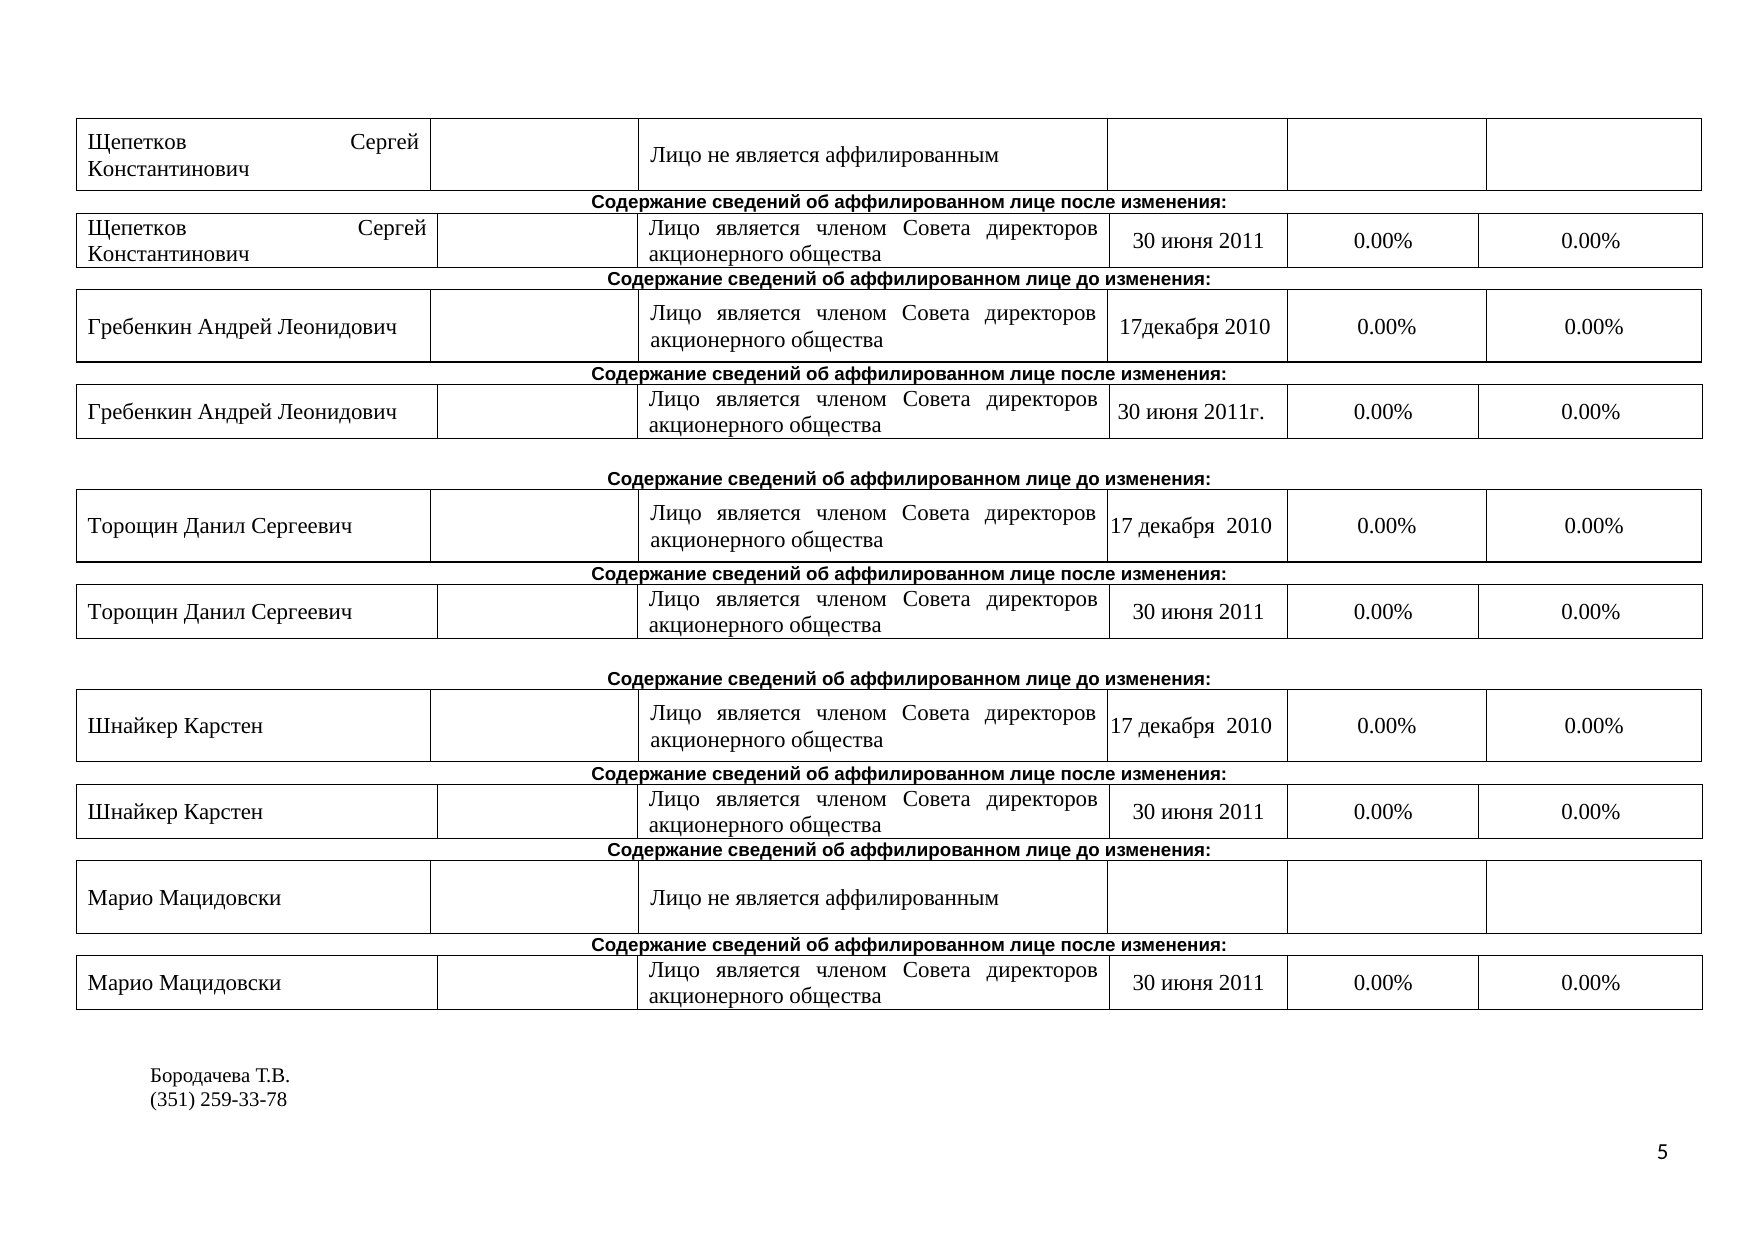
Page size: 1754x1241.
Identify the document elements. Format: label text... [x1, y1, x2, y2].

text (351) 259-33-78 [150, 1087, 1668, 1111]
text Содержание сведений об аффилированном лице после изменения: [150, 191, 1668, 213]
table_header [438, 385, 637, 438]
table_header 17 декабря 2010 [1108, 690, 1287, 761]
table_header [1487, 861, 1701, 932]
table_header Лицо является членом Совета директоров акционерного общества [638, 585, 1109, 638]
table_header 0.00% [1288, 490, 1486, 561]
table_header 30 июня 2011 [1110, 214, 1287, 267]
table_header Лицо является членом Совета директоров акционерного общества [638, 385, 1109, 438]
table_header Лицо не является аффилированным [639, 119, 1107, 190]
table_header 30 июня 2011 [1110, 956, 1287, 1009]
table_header [438, 585, 637, 638]
table_header 17 декабря 2010 [1108, 490, 1287, 561]
table_header Лицо является членом Совета директоров акционерного общества [639, 690, 1107, 761]
table_header [1288, 861, 1486, 932]
text Содержание сведений об аффилированном лице до изменения: [150, 667, 1668, 689]
table_header 0.00% [1288, 214, 1478, 267]
table_header Торощин Данил Сергеевич [77, 585, 437, 638]
table_header 30 июня 2011г. [1110, 385, 1287, 438]
table_header 0.00% [1479, 585, 1702, 638]
text Содержание сведений об аффилированном лице после изменения: [150, 934, 1668, 955]
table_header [638, 214, 1109, 267]
table_header [431, 490, 638, 561]
table_header 0.00% [1288, 956, 1478, 1009]
table_header 0.00% [1288, 290, 1486, 361]
table_header Щепетков Сергей Константинович [77, 214, 437, 267]
text Содержание сведений об аффилированном лице после изменения: [150, 363, 1668, 384]
table_header 17декабря 2010 [1108, 290, 1287, 361]
table_header Гребенкин Андрей Леонидович [77, 290, 430, 361]
table_header Марио Мацидовски [77, 861, 430, 932]
text Содержание сведений об аффилированном лице после изменения: [150, 563, 1668, 584]
table_header 0.00% [1479, 214, 1702, 267]
text Содержание сведений об аффилированном лице до изменения: [150, 468, 1668, 489]
table_header [431, 861, 638, 932]
table_header 30 июня 2011 [1110, 585, 1287, 638]
text Содержание сведений об аффилированном лице до изменения: [150, 839, 1668, 860]
table_header [1288, 119, 1486, 190]
table_header Марио Мацидовски [77, 956, 437, 1009]
table_header [438, 956, 637, 1009]
table_header 0.00% [1288, 585, 1478, 638]
table_header 0.00% [1487, 290, 1701, 361]
table_header [1108, 861, 1287, 932]
table_header Лицо является членом Совета директоров акционерного общества [638, 785, 1109, 838]
table_header Гребенкин Андрей Леонидович [77, 385, 437, 438]
text Содержание сведений об аффилированном лице после изменения: [150, 762, 1668, 784]
table_header [1108, 119, 1287, 190]
table_header Шнайкер Карстен [77, 785, 437, 838]
text Бородачева Т.В. [150, 1062, 1668, 1087]
table_header [438, 785, 637, 838]
table_header 0.00% [1487, 490, 1701, 561]
table_header 0.00% [1288, 385, 1478, 438]
table_header Шнайкер Карстен [77, 690, 430, 761]
table_header Щепетков Сергей Константинович [77, 119, 430, 190]
table_header Лицо является членом Совета директоров акционерного общества [639, 290, 1107, 361]
table_header [431, 119, 638, 190]
table_header Лицо является членом Совета директоров акционерного общества [638, 956, 1109, 1009]
table_header 0.00% [1479, 785, 1702, 838]
table_header [1487, 119, 1701, 190]
table_header Торощин Данил Сергеевич [77, 490, 430, 561]
text Содержание сведений об аффилированном лице до изменения: [150, 268, 1668, 289]
table_header 0.00% [1487, 690, 1701, 761]
table_header [431, 690, 638, 761]
table_header 30 июня 2011 [1110, 785, 1287, 838]
table_header 0.00% [1479, 385, 1702, 438]
table_header 0.00% [1288, 690, 1486, 761]
table_header [431, 290, 638, 361]
table_header 0.00% [1479, 956, 1702, 1009]
table_header 0.00% [1288, 785, 1478, 838]
table_header Лицо не является аффилированным [639, 861, 1107, 932]
table_header Лицо является членом Совета директоров акционерного общества [639, 490, 1107, 561]
table_header [438, 214, 637, 267]
